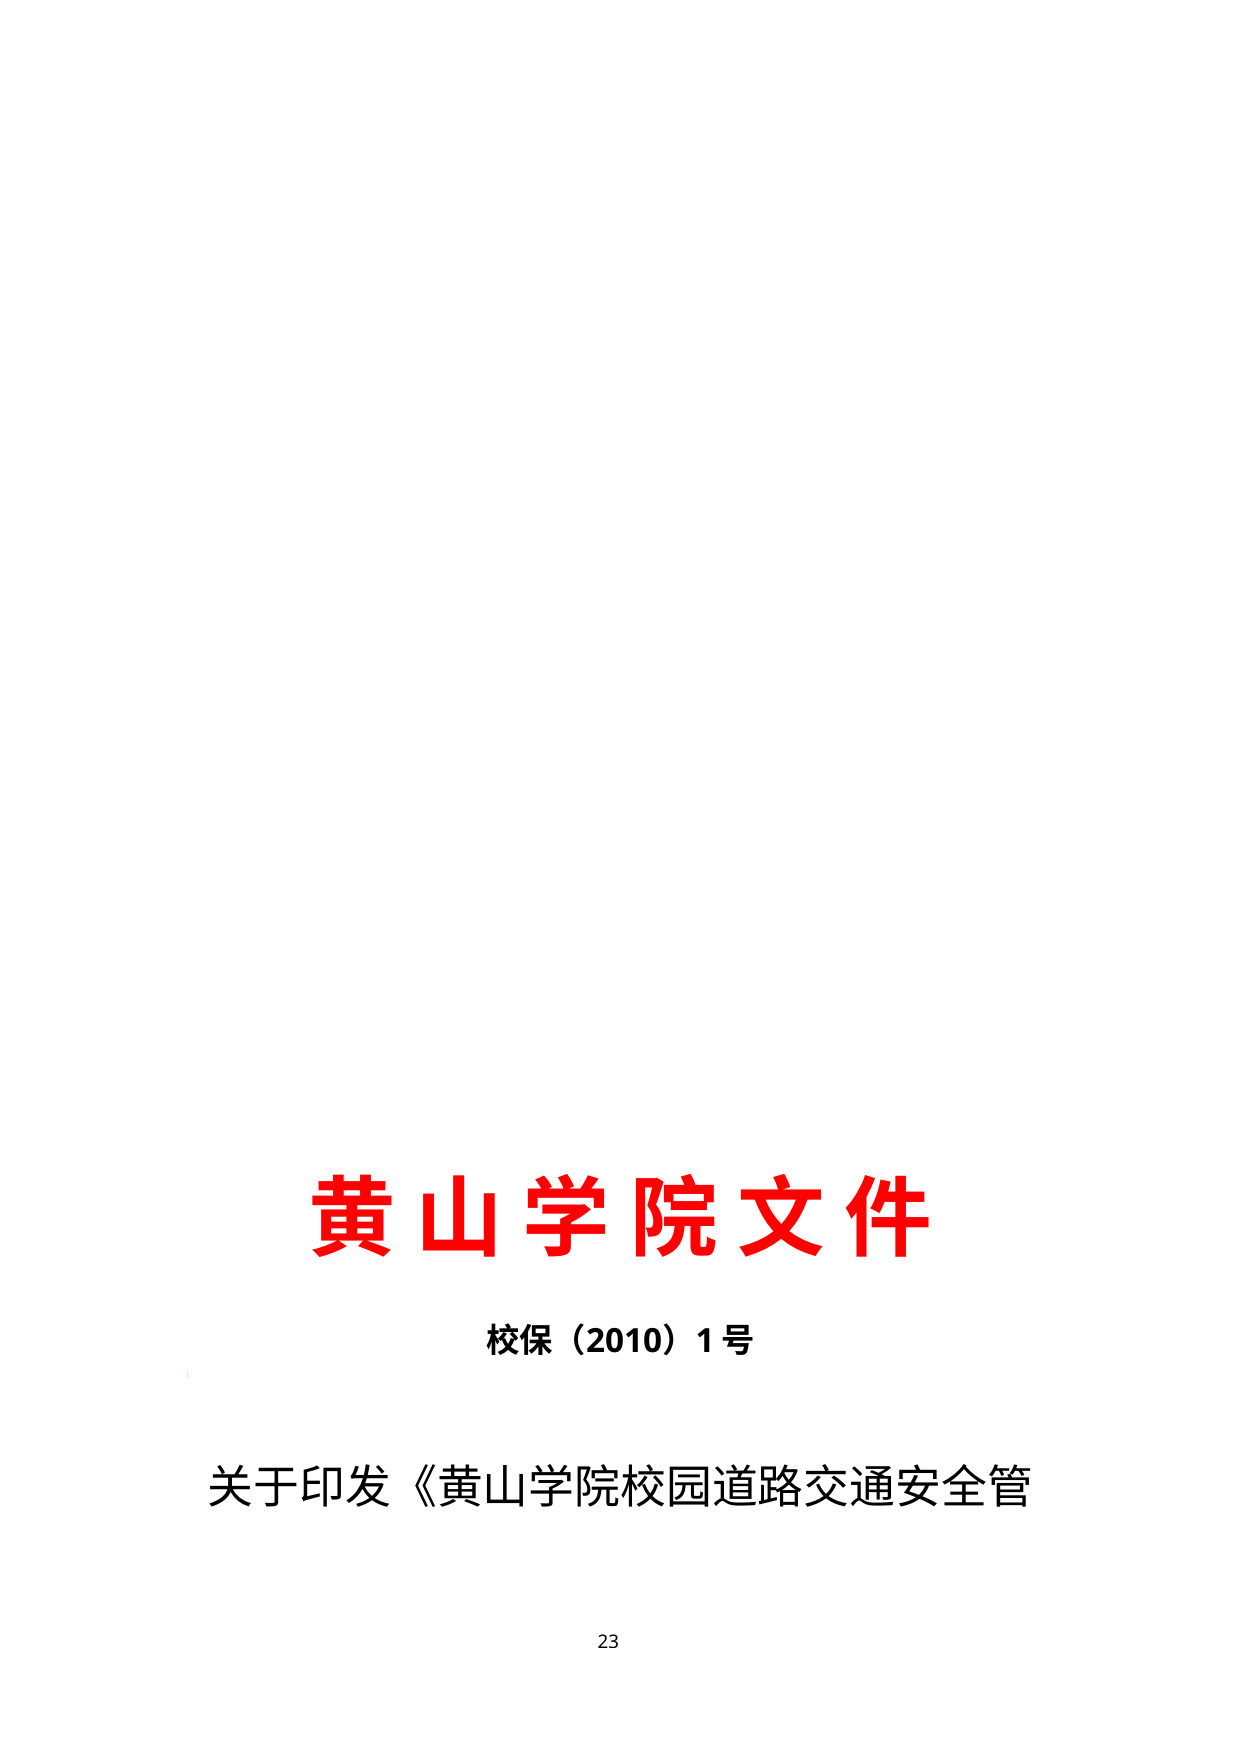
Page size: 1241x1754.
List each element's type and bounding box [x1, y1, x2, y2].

table_header [188, 162, 1053, 1370]
table_cell [188, 1370, 1053, 1533]
